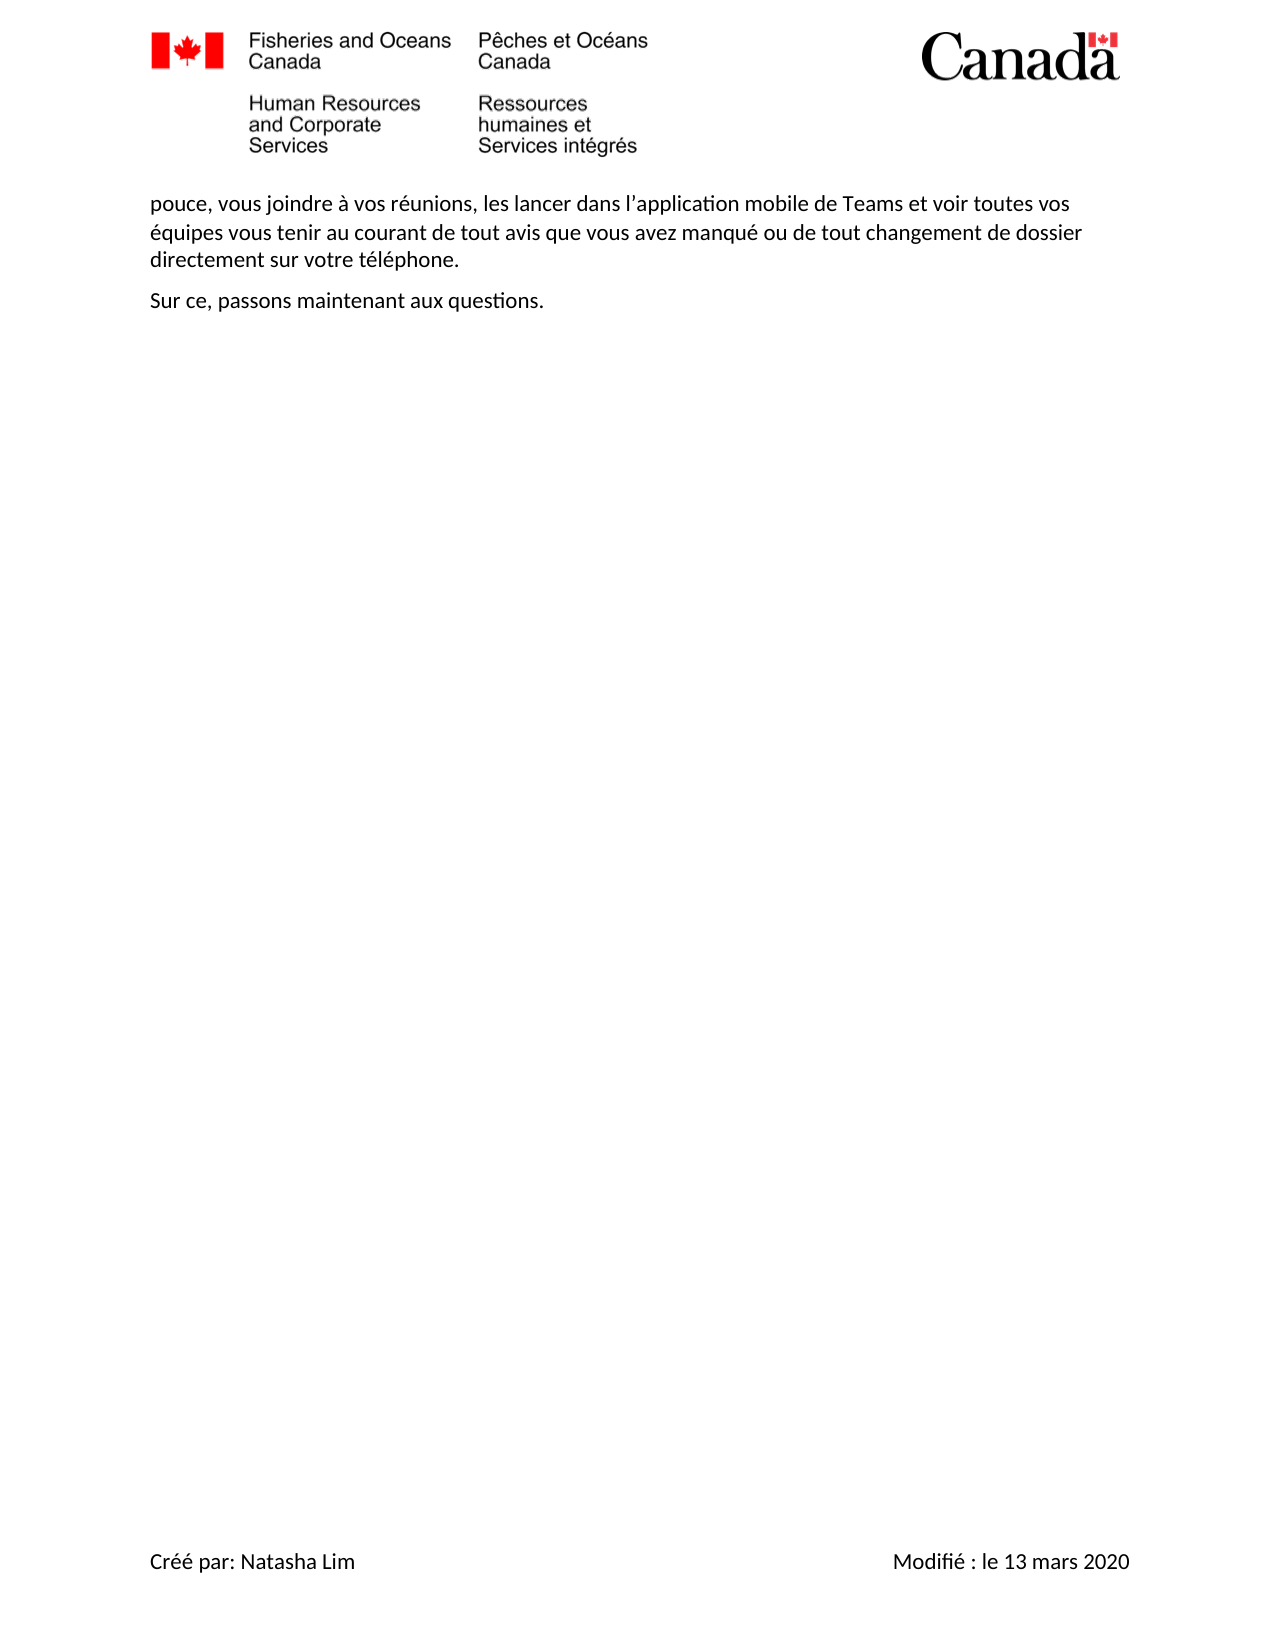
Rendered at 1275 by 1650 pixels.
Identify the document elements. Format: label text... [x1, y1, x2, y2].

text Sur ce, passons maintenant aux questions. [150, 286, 1125, 314]
picture [150, 28, 1120, 162]
